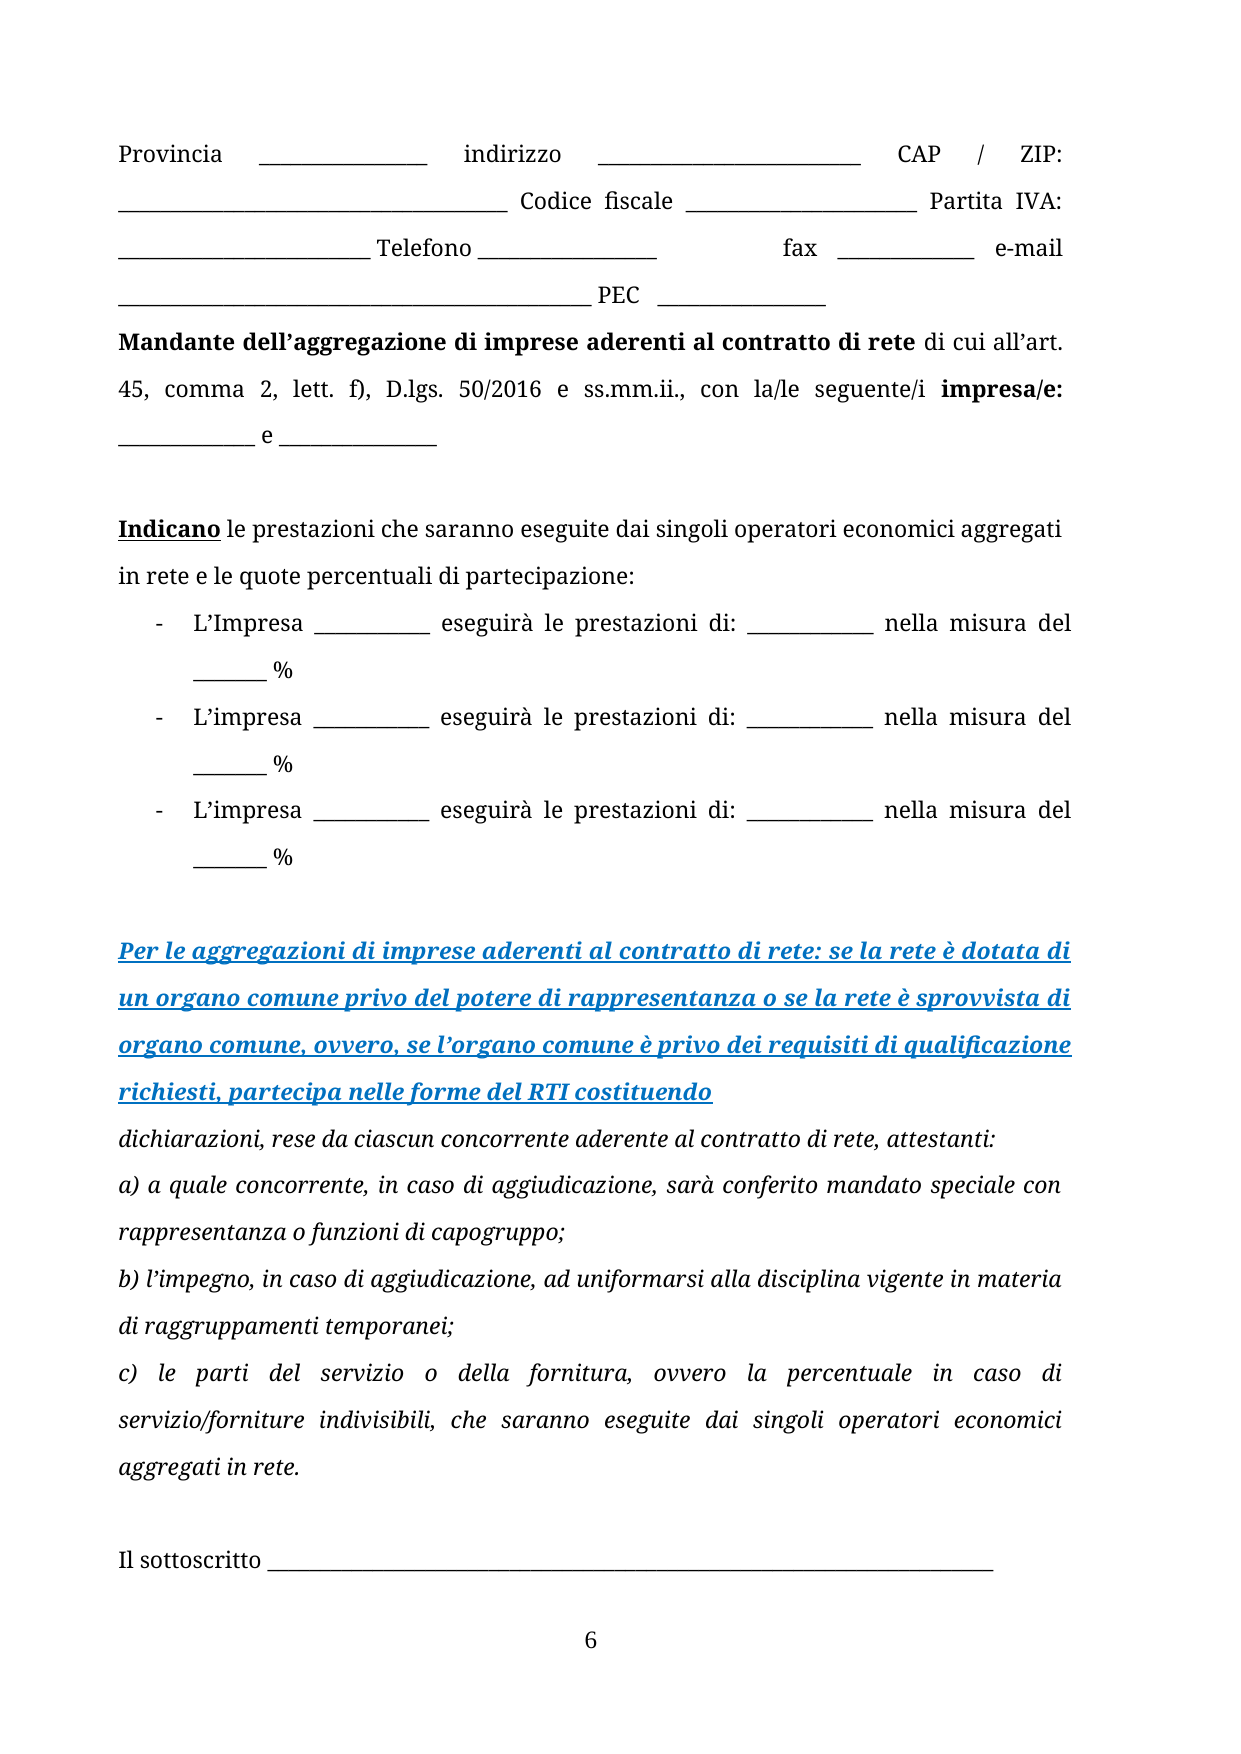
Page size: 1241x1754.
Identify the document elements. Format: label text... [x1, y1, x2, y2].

text b) l’impegno, in caso di aggiudicazione, ad uniformarsi alla disciplina vigente in materia di raggruppamenti temporanei; [118, 1263, 1063, 1341]
text Il sottoscritto _____________________________________________________________________ [118, 1544, 1063, 1576]
text Mandante dell’aggregazione di imprese aderenti al contratto di rete di cui all’art. 45, comma 2, lett. f), D.lgs. 50/2016 e ss.mm.ii., con la/le seguente/i impresa/e: _____________ e _______________ [118, 326, 1063, 451]
text a) a quale concorrente, in caso di aggiudicazione, sarà conferito mandato speciale con rappresentanza o funzioni di capogruppo; [118, 1169, 1063, 1248]
list L’impresa ___________ eseguirà le prestazioni di: ____________ nella misura del _______ % [156, 794, 1072, 873]
text Per le aggregazioni di imprese aderenti al contratto di rete: se la rete è dotata di un organo comune privo del potere di rappresentanza o se la rete è sprovvista di organo comune, ovvero, se l’organo comune è privo dei requisiti di qualificazione richiesti, partecipa nelle forme del RTI costituendo [118, 935, 1072, 1055]
list L’Impresa ___________ eseguirà le prestazioni di: ____________ nella misura del _______ % [156, 607, 1072, 685]
text dichiarazioni, rese da ciascun concorrente aderente al contratto di rete, attestanti: [118, 1123, 1063, 1154]
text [118, 138, 1063, 310]
text c) le parti del servizio o della fornitura, ovvero la percentuale in caso di servizio/forniture indivisibili, che saranno eseguite dai singoli operatori economici aggregati in rete. [118, 1357, 1063, 1482]
text Per le aggregazioni di imprese aderenti al contratto di rete: se la rete è dotata di un organo comune privo del potere di rappresentanza o se la rete è sprovvista di organo comune, ovvero, se l’organo comune è privo dei requisiti di qualificazione richiesti, partecipa nelle forme del RTI costituendo [118, 1057, 1072, 1107]
list L’impresa ___________ eseguirà le prestazioni di: ____________ nella misura del _______ % [156, 701, 1072, 779]
text Indicano le prestazioni che saranno eseguite dai singoli operatori economici aggregati in rete e le quote percentuali di partecipazione: [118, 513, 1063, 591]
